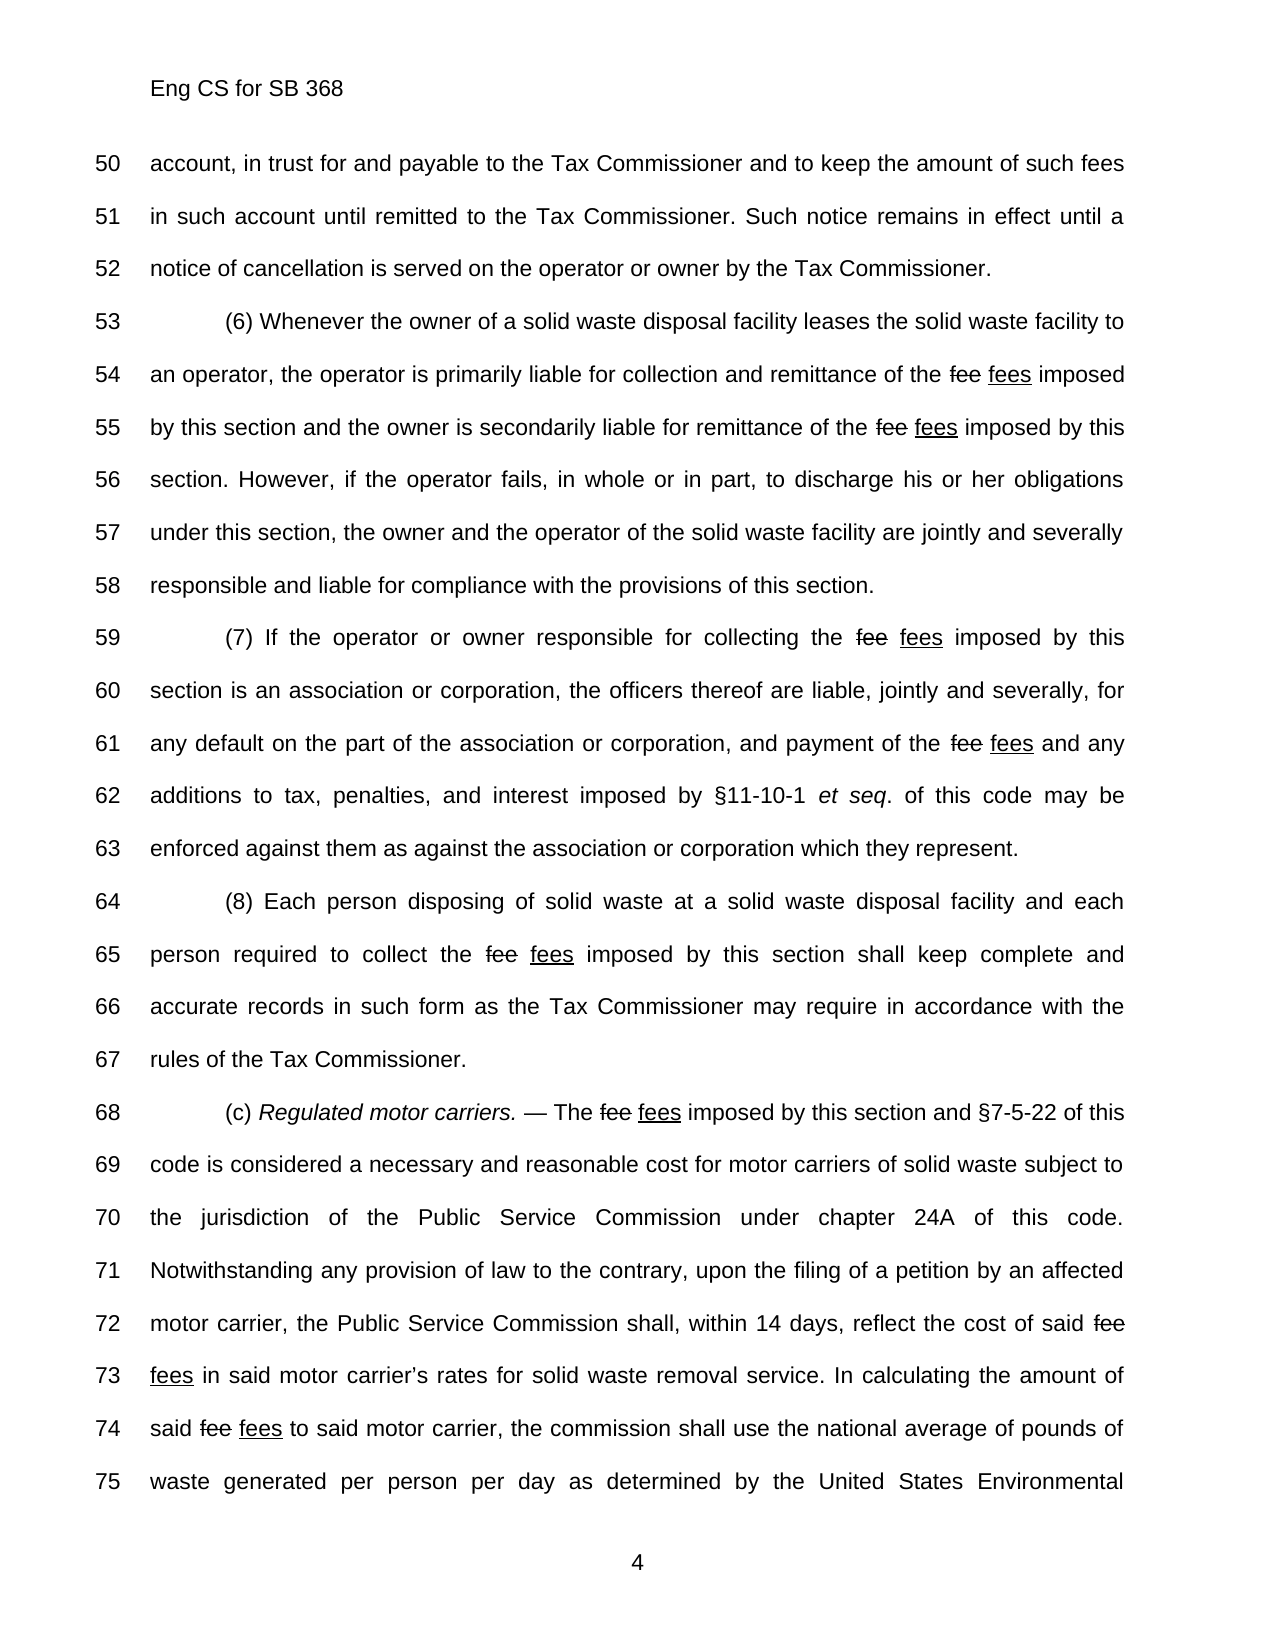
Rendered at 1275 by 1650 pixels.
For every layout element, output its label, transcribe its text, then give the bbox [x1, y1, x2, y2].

text (7) If the operator or owner responsible for collecting the fee fees imposed by this section is an association or corporation, the officers thereof are liable, jointly and severally, for any default on the part of the association or corporation, and payment of the fee fees and any additions to tax, penalties, and interest imposed by §11-10-1 et seq. of this code may be enforced against them as against the association or corporation which they represent. [150, 624, 1125, 862]
text (6) Whenever the owner of a solid waste disposal facility leases the solid waste facility to an operator, the operator is primarily liable for collection and remittance of the fee fees imposed by this section and the owner is secondarily liable for remittance of the fee fees imposed by this section. However, if the operator fails, in whole or in part, to discharge his or her obligations under this section, the owner and the operator of the solid waste facility are jointly and severally responsible and liable for compliance with the provisions of this section. [150, 308, 1125, 598]
text (8) Each person disposing of solid waste at a solid waste disposal facility and each person required to collect the fee fees imposed by this section shall keep complete and accurate records in such form as the Tax Commissioner may require in accordance with the rules of the Tax Commissioner. [150, 888, 1125, 1072]
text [150, 150, 1125, 282]
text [150, 1099, 1125, 1494]
